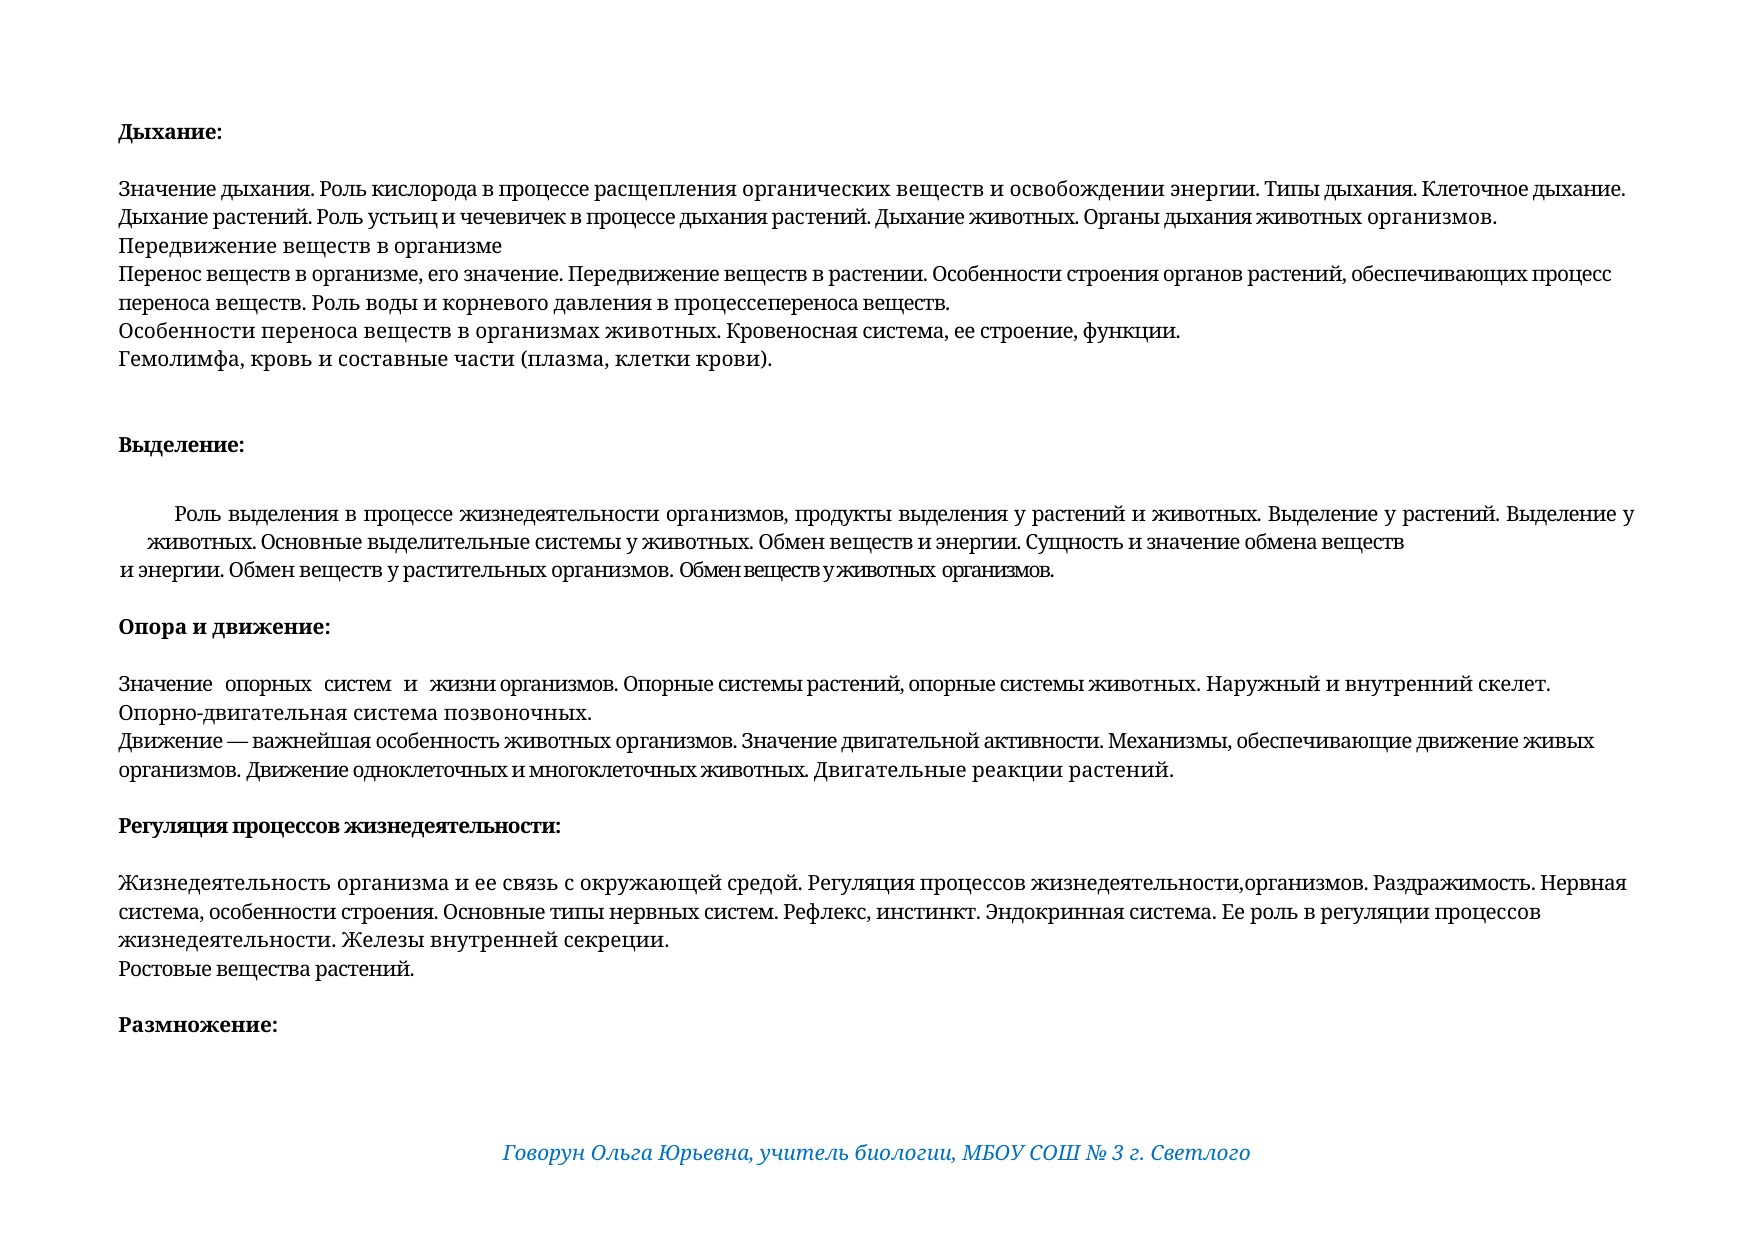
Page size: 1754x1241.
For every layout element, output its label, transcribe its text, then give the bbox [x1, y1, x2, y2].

text Особенности переноса веществ в организмах животных. Кровеносная система, ее строение, функции. [118, 316, 1636, 344]
text Размножение: [118, 1011, 1636, 1039]
text и энергии. Обмен веществ у растительных организмов. Обмен веществ у животных организмов. [119, 556, 1590, 584]
text Опора и движение: [118, 612, 1636, 641]
text Значение дыхания. Роль кислорода в процессе расщепления органических веществ и освобождении энергии. Типы дыхания. Клеточное дыхание. Дыхание растений. Роль устьиц и чечевичек в процессе дыхания растений. Дыхание животных. Органы дыхания животных организмов. [118, 174, 1636, 231]
text Ростовые вещества растений. [118, 954, 1636, 982]
text Роль выделения в процессе жизнедеятельности организмов, продукты выделения у растений и животных. Выделение у растений. Выделение у животных. Основные выделительные системы у животных. Обмен веществ и энергии. Сущность и значение обмена веществ [147, 499, 1636, 556]
text Гемолимфа, кровь и составные части (плазма, клетки крови). [118, 344, 1636, 373]
text Выделение: [118, 430, 1636, 458]
text Перенос веществ в организме, его значение. Передвижение веществ в растении. Особенности строения органов растений, обеспечивающих процесс переноса веществ. Роль воды и корневого давления в процессепереноса веществ. [118, 259, 1636, 316]
text Движение — важнейшая особенность животных организмов. Значение двигательной активности. Механизмы, обеспечивающие движение живых организмов. Движение одноклеточных и многоклеточных животных. Двигательные реакции растений. [118, 726, 1636, 783]
text Дыхание: [118, 117, 1636, 146]
text Регуляция процессов жизнедеятельности: [118, 812, 1636, 840]
text Передвижение веществ в организме [118, 231, 1636, 259]
text Значение опорных систем и жизни организмов. Опорные системы растений, опорные системы животных. Наружный и внутренний скелет. Опорно-двигательная система позвоночных. [118, 669, 1636, 726]
text Жизнедеятельность организма и ее связь с окружающей средой. Регуляция процессов жизнедеятельности,организмов. Раздражимость. Нервная система, особенности строения. Основные типы нервных систем. Рефлекс, инстинкт. Эндокринная система. Ее роль в регуляции процессов жизнедеятельности. Железы внутренней секреции. [118, 868, 1636, 954]
